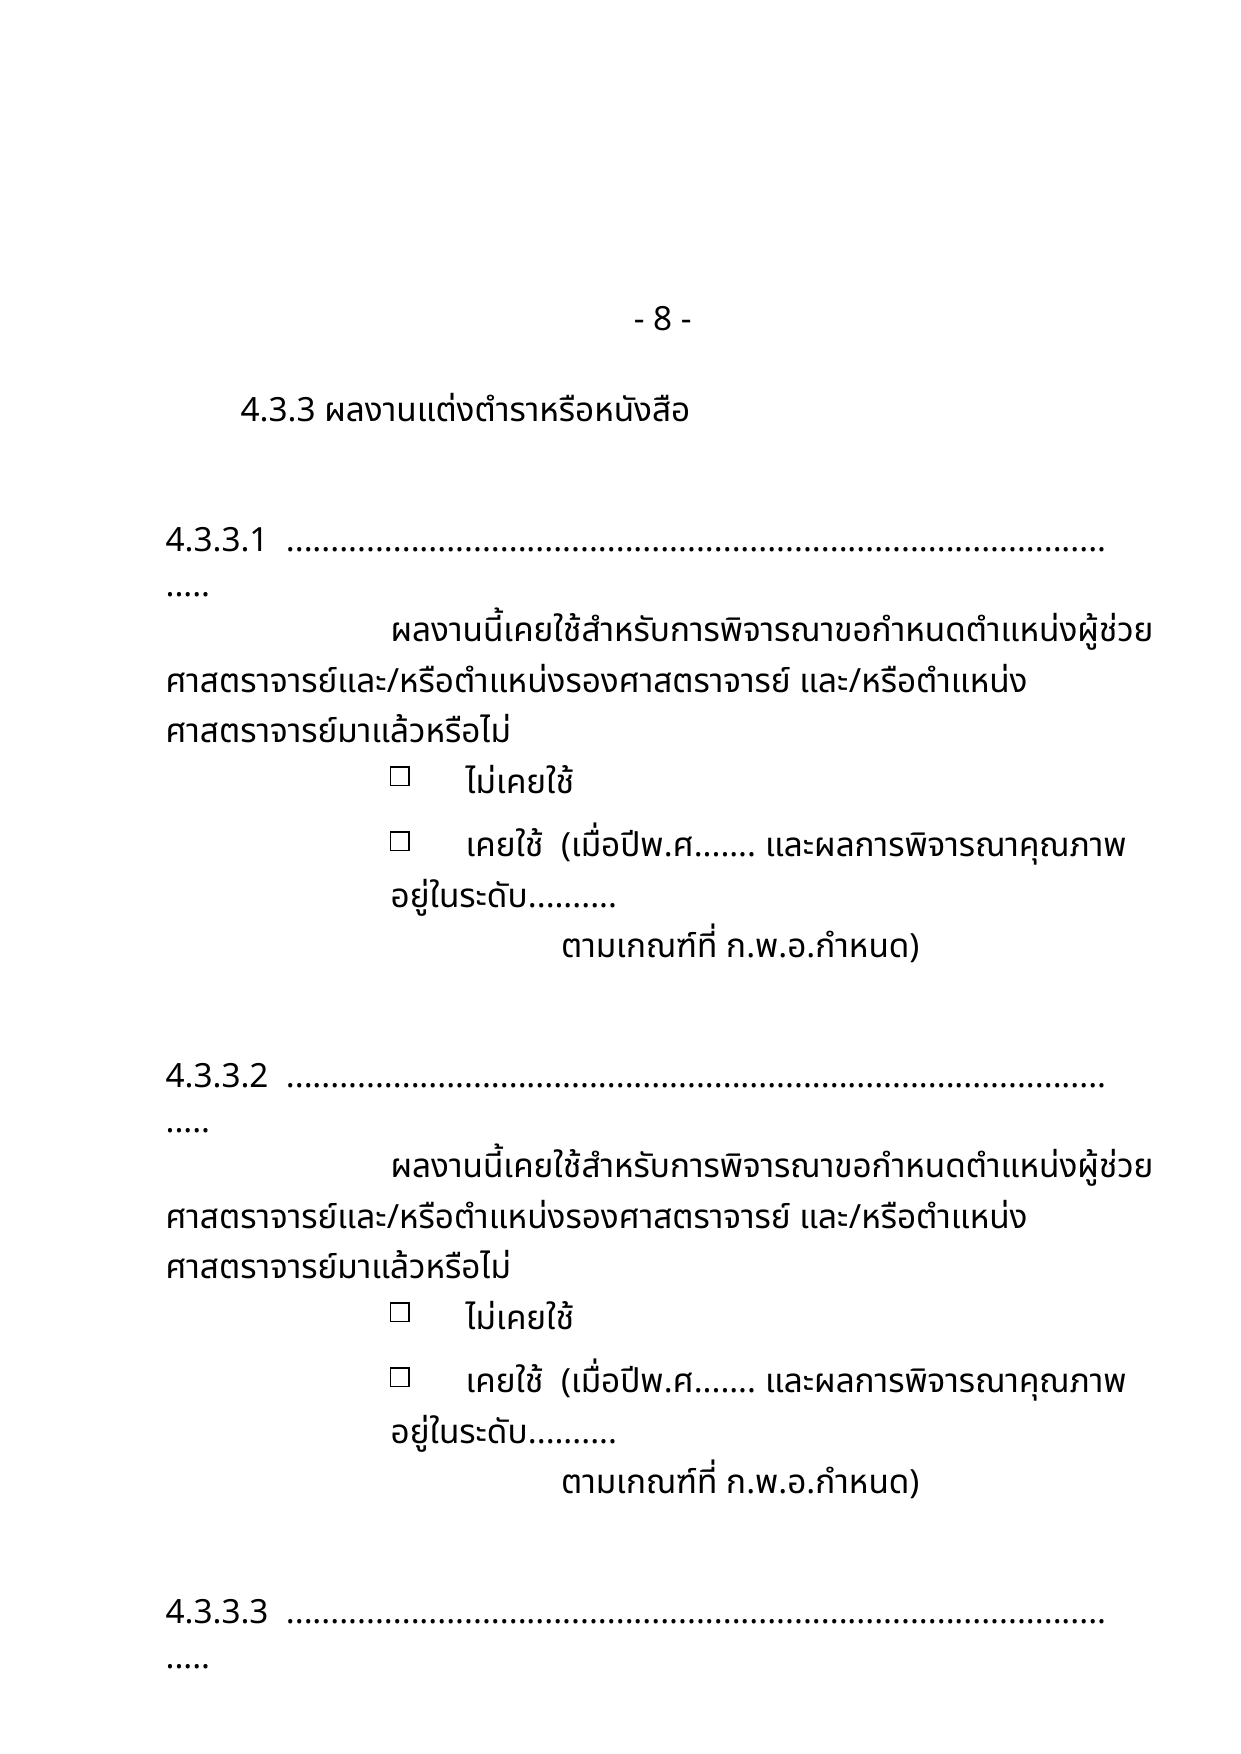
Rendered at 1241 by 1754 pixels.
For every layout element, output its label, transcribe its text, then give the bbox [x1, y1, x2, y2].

text ไม่เคยใช้ [165, 1294, 1110, 1344]
text ตามเกณฑ์ที่ ก.พ.อ.กำหนด) [390, 1458, 1159, 1509]
text ไม่เคยใช้ [165, 758, 1110, 808]
text 4.3.3.3 ................................................................................................. [165, 1509, 1110, 1678]
text - 8 - [165, 295, 1159, 341]
text ตามเกณฑ์ที่ ก.พ.อ.กำหนด) [390, 922, 1159, 973]
text 4.3.3 ผลงานแต่งตำราหรือหนังสือ [165, 386, 1110, 437]
text เคยใช้ (เมื่อปีพ.ศ....... และผลการพิจารณาคุณภาพอยู่ในระดับ.......... [390, 821, 1159, 922]
text ผลงานนี้เคยใช้สำหรับการพิจารณาขอกำหนดตำแหน่งผู้ช่วยศาสตราจารย์และ/หรือตำแหน่งรองศาสตราจารย์ และ/หรือตำแหน่งศาสตราจารย์มาแล้วหรือไม่ [165, 606, 1159, 758]
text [390, 1357, 1159, 1458]
text 4.3.3.1 ................................................................................................. [165, 437, 1110, 606]
text ผลงานนี้เคยใช้สำหรับการพิจารณาขอกำหนดตำแหน่งผู้ช่วยศาสตราจารย์และ/หรือตำแหน่งรองศาสตราจารย์ และ/หรือตำแหน่งศาสตราจารย์มาแล้วหรือไม่ [165, 1142, 1159, 1294]
text 4.3.3.2 ................................................................................................. [165, 973, 1110, 1142]
